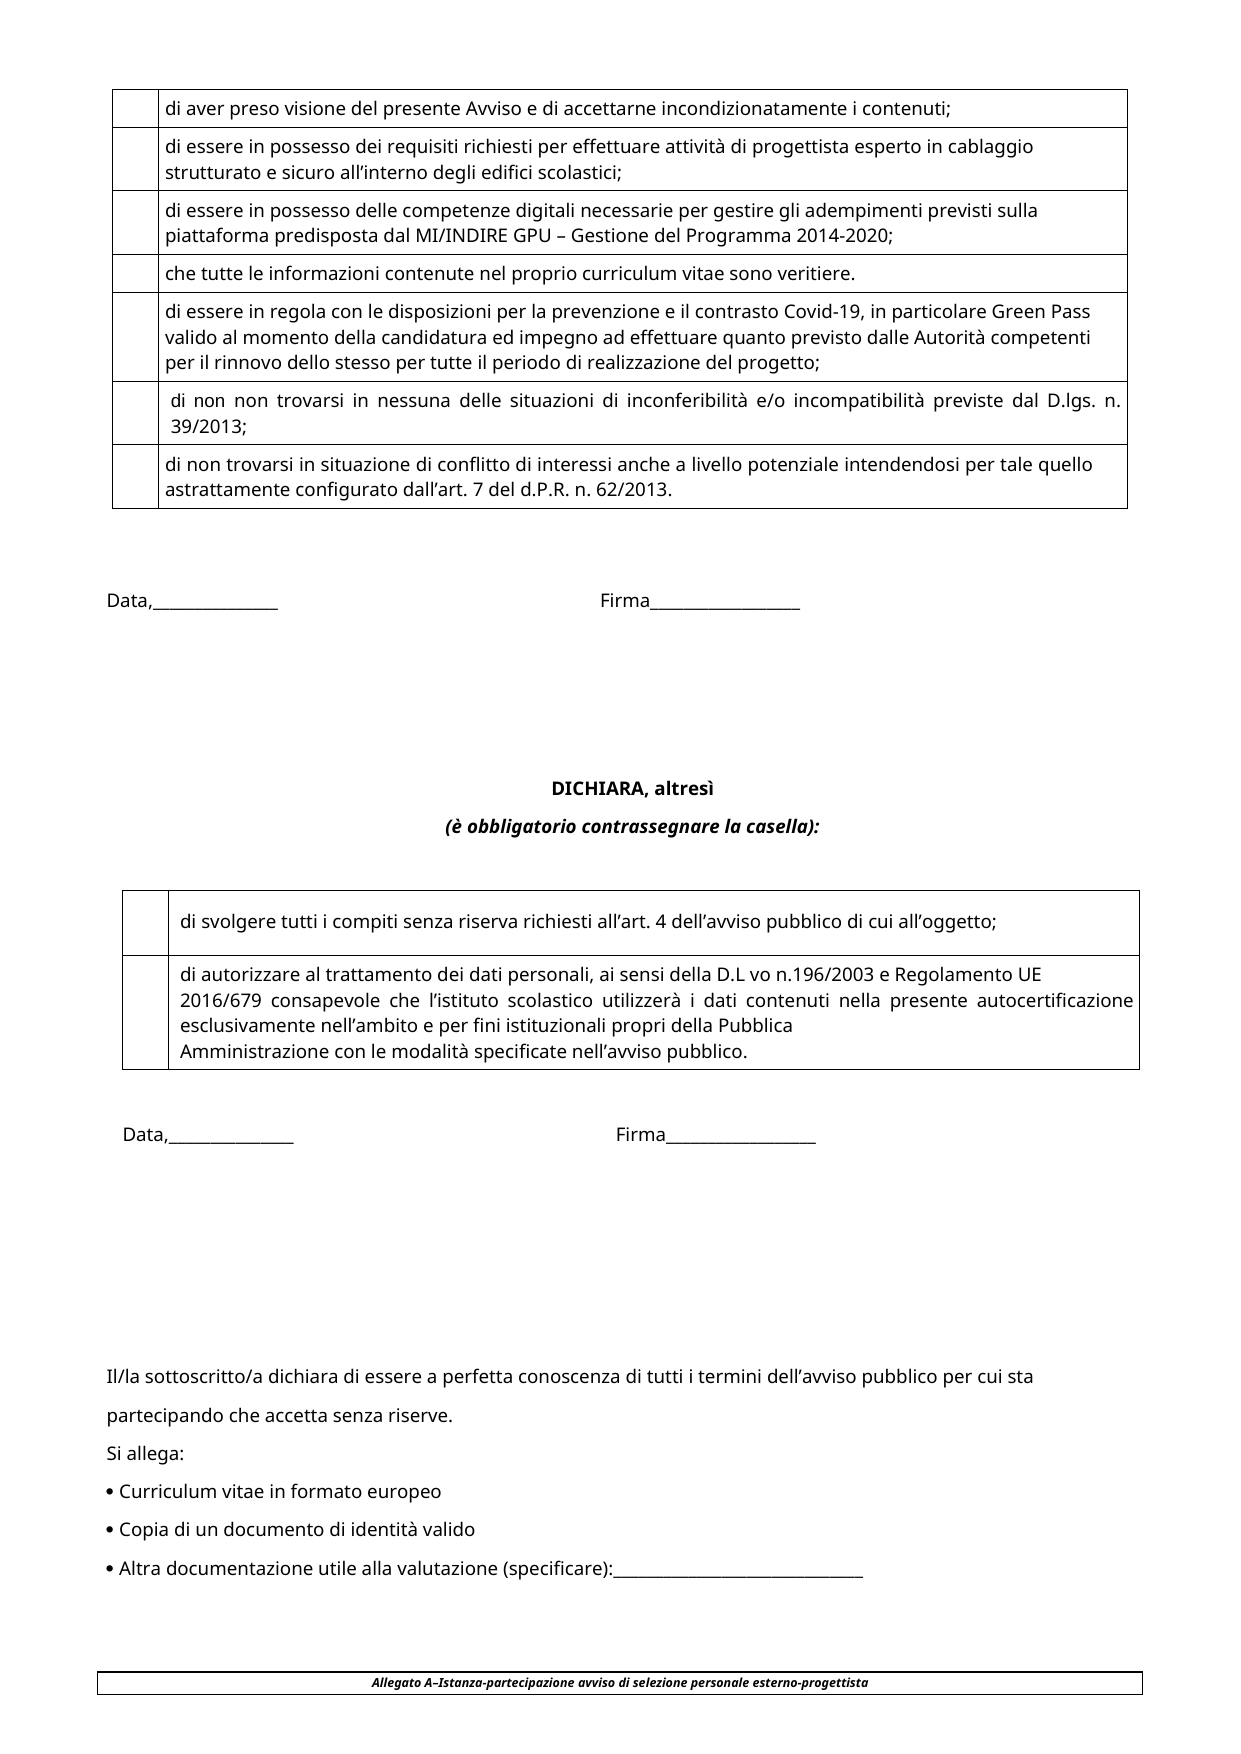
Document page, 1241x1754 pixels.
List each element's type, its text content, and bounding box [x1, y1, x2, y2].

table_header DICHIARA, altresì (è obbligatorio contrassegnare la casella): [111, 763, 1139, 864]
table_cell Data,_______________ Firma__________________ [111, 864, 1139, 1172]
table_cell [113, 191, 158, 254]
table_cell di non non trovarsi in nessuna delle situazioni di inconferibilità e/o incompatibilità previste dal D.lgs. n. 39/2013; [159, 382, 1127, 444]
text  Curriculum vitae in formato europeo [106, 1478, 1134, 1504]
table_cell [113, 382, 158, 444]
table_cell di essere in regola con le disposizioni per la prevenzione e il contrasto Covid-19, in particolare Green Pass valido al momento della candidatura ed impegno ad effettuare quanto previsto dalle Autorità competenti per il rinnovo dello stesso per tutte il periodo di realizzazione del progetto; [159, 293, 1127, 381]
text Data,_______________ Firma__________________ [106, 587, 1106, 613]
table_cell che tutte le informazioni contenute nel proprio curriculum vitae sono veritiere. [159, 255, 1127, 292]
table_cell di non trovarsi in situazione di conflitto di interessi anche a livello potenziale intendendosi per tale quello astrattamente configurato dall’art. 7 del d.P.R. n. 62/2013. [159, 445, 1127, 508]
table_cell di aver preso visione del presente Avviso e di accettarne incondizionatamente i contenuti; [159, 90, 1127, 127]
text Si allega: [106, 1440, 1134, 1466]
text  Altra documentazione utile alla valutazione (specificare):______________________________ [106, 1555, 1134, 1580]
table_cell [113, 293, 158, 381]
table_cell [113, 445, 158, 508]
text Il/la sottoscritto/a dichiara di essere a perfetta conoscenza di tutti i termini dell’avviso pubblico per cui sta partecipando che accetta senza riserve. [106, 1364, 1134, 1427]
table_cell di essere in possesso dei requisiti richiesti per effettuare attività di progettista esperto in cablaggio strutturato e sicuro all’interno degli edifici scolastici; [159, 128, 1127, 190]
table_cell [113, 255, 158, 292]
text  Copia di un documento di identità valido [106, 1517, 1134, 1542]
table_cell [113, 128, 158, 190]
table_cell [113, 90, 158, 127]
table_cell di essere in possesso delle competenze digitali necessarie per gestire gli adempimenti previsti sulla piattaforma predisposta dal MI/INDIRE GPU – Gestione del Programma 2014-2020; [159, 191, 1127, 254]
